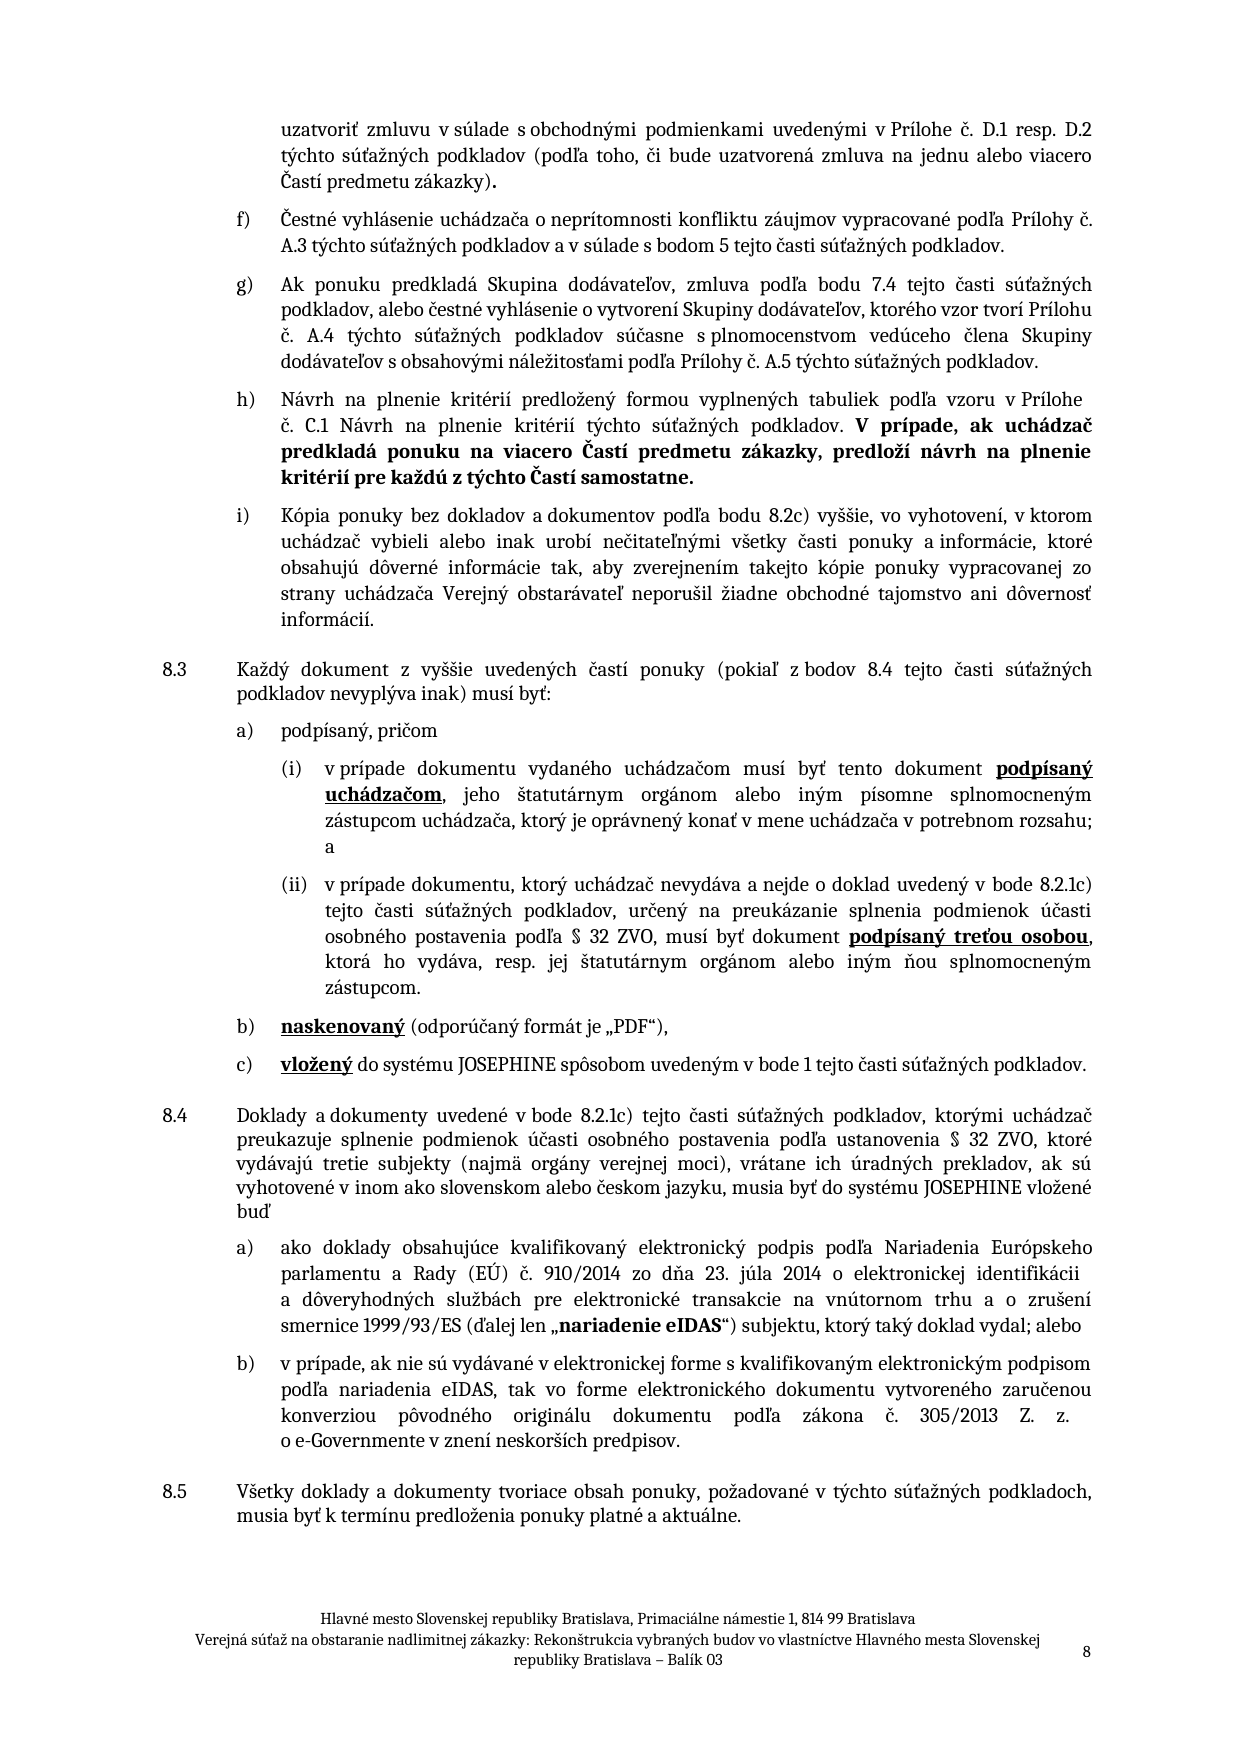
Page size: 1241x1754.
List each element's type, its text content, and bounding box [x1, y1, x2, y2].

subtitle Čestné vyhlásenie uchádzača o neprítomnosti konfliktu záujmov vypracované podľa Prílohy č. A.3 týchto súťažných podkladov a v súlade s bodom 19 tejto časti súťažných podkladov. [236, 208, 1093, 258]
subtitle Každý dokument z vyššie uvedených častí ponuky (pokiaľ z bodov 8.4 tejto časti súťažných podkladov nevyplýva inak) musí byť: [162, 658, 1093, 706]
subtitle v prípade dokumentu, ktorý uchádzač nevydáva a nejde o doklad uvedený v bode 8.2c) tejto časti súťažných podkladov, určený na preukázanie splnenia podmienok účasti osobného postavenia podľa § 32 ZVO, musí byť dokument podpísaný treťou osobou, ktorá ho vydáva, resp. jej štatutárnym orgánom alebo iným ňou splnomocneným zástupcom. [281, 873, 1093, 1000]
subtitle Doklady a dokumenty uvedené v bode 8.2c) tejto časti súťažných podkladov, ktorými uchádzač preukazuje splnenie podmienok účasti osobného postavenia podľa ustanovenia § 32 ZVO, ktoré vydávajú tretie subjekty (najmä orgány verejnej moci), vrátane ich úradných prekladov, ak sú vyhotovené v inom ako slovenskom alebo českom jazyku, musia byť do systému JOSEPHINE vložené buď [162, 1103, 1093, 1223]
subtitle v prípade, ak nie sú vydávané v elektronickej forme s kvalifikovaným elektronickým podpisom podľa nariadenia eIDAS, tak vo forme elektronického dokumentu vytvoreného zaručenou konverziou pôvodného originálu dokumentu podľa zákona č. 305/2013 Z. z. o e-Governmente v znení neskorších predpisov. [236, 1352, 1093, 1453]
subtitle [236, 118, 1093, 194]
subtitle v prípade dokumentu vydaného uchádzačom musí byť tento dokument podpísaný uchádzačom, jeho štatutárnym orgánom alebo iným písomne splnomocneným zástupcom uchádzača, ktorý je oprávnený konať v mene uchádzača v potrebnom rozsahu; a [281, 757, 1093, 858]
subtitle ako doklady obsahujúce kvalifikovaný elektronický podpis podľa Nariadenia Európskeho parlamentu a Rady (EÚ) č. 910/2014 zo dňa 23. júla 2014 o elektronickej identifikácii a dôveryhodných službách pre elektronické transakcie na vnútornom trhu a o zrušení smernice 1999/93/ES (ďalej len „nariadenie eIDAS“) subjektu, ktorý taký doklad vydal; alebo [236, 1236, 1093, 1337]
subtitle naskenovaný (odporúčaný formát je „PDF“), [236, 1014, 1093, 1038]
subtitle Návrh na plnenie kritérií predložený formou vyplnených tabuliek podľa vzoru v Prílohe č. C.1 Návrh na plnenie kritérií týchto súťažných podkladov. V prípade, ak uchádzač predkladá ponuku na viacero Častí predmetu zákazky, predloží návrh na plnenie kritérií pre každú z týchto Častí samostatne. [236, 388, 1093, 489]
subtitle Ak ponuku predkladá Skupina dodávateľov, zmluva podľa bodu 7.4 tejto časti súťažných podkladov, alebo čestné vyhlásenie o vytvorení Skupiny dodávateľov, ktorého vzor tvorí Prílohu č. A.4 týchto súťažných podkladov súčasne s plnomocenstvom vedúceho člena Skupiny dodávateľov s obsahovými náležitosťami podľa Prílohy č. A.5 týchto súťažných podkladov. [236, 272, 1093, 374]
subtitle podpísaný, pričom [236, 718, 1093, 742]
subtitle Všetky doklady a dokumenty tvoriace obsah ponuky, požadované v týchto súťažných podkladoch, musia byť k termínu predloženia ponuky platné a aktuálne. [162, 1480, 1093, 1528]
subtitle Kópia ponuky bez dokladov a dokumentov podľa bodu 8.2c) vyššie, vo vyhotovení, v ktorom uchádzač vybieli alebo inak urobí nečitateľnými všetky časti ponuky a informácie, ktoré obsahujú dôverné informácie tak, aby zverejnením takejto kópie ponuky vypracovanej zo strany uchádzača Verejný obstarávateľ neporušil žiadne obchodné tajomstvo ani dôvernosť informácií. [236, 504, 1093, 631]
subtitle vložený do systému JOSEPHINE spôsobom uvedeným v bode 20 tejto časti súťažných podkladov. [236, 1053, 1093, 1077]
